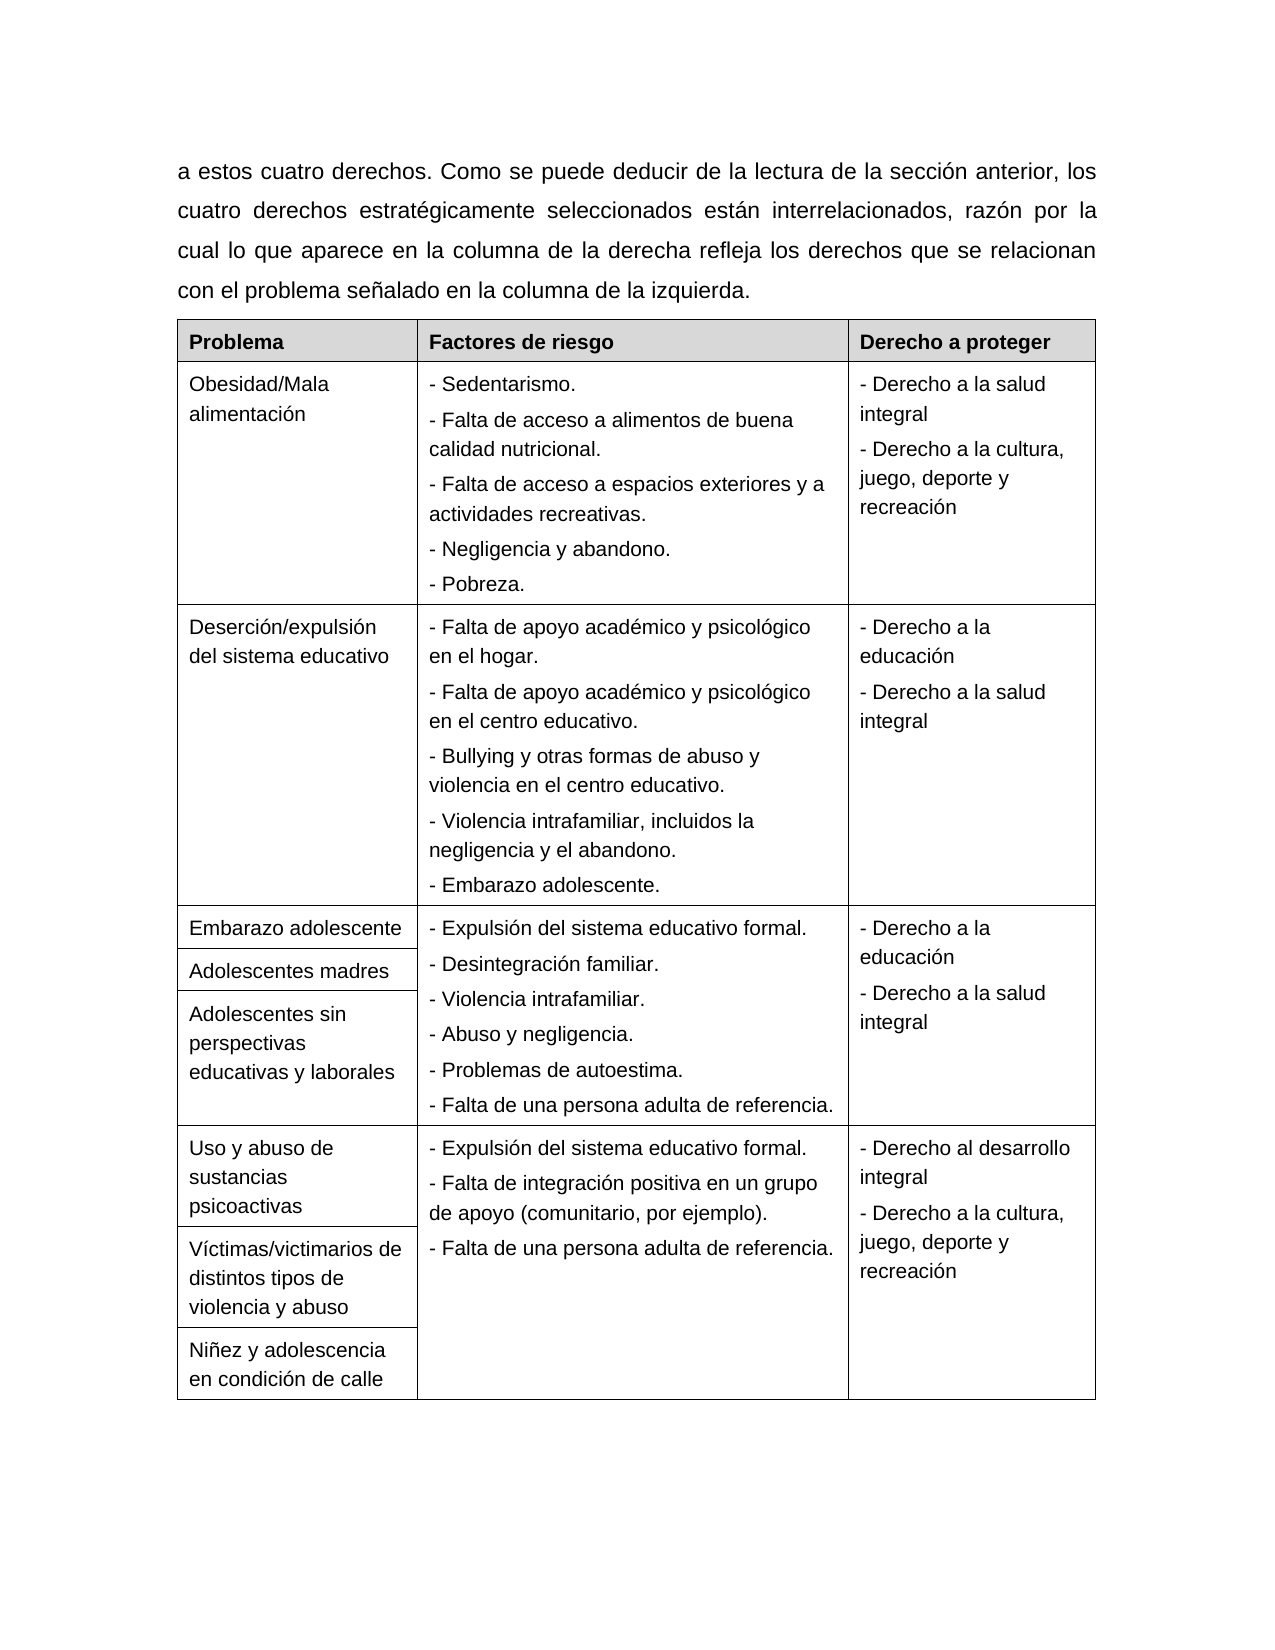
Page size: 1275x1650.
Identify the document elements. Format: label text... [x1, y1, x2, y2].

table_cell Embarazo adolescente [178, 906, 417, 948]
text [177, 148, 1098, 306]
table_cell Obesidad/Mala alimentación [178, 362, 417, 604]
table_header Problema [178, 320, 417, 361]
table_cell - Sedentarismo. - Falta de acceso a alimentos de buena calidad nutricional. - Falta de acceso a espacios exteriores y a actividades recreativas. - Negligencia y abandono. - Pobreza. [418, 362, 848, 604]
table_cell Adolescentes sin perspectivas educativas y laborales [178, 991, 417, 1125]
table_cell - Expulsión del sistema educativo formal. - Desintegración familiar. - Violencia intrafamiliar. - Abuso y negligencia. - Problemas de autoestima. - Falta de una persona adulta de referencia. [418, 906, 848, 1125]
table_cell - Derecho a la salud integral - Derecho a la cultura, juego, deporte y recreación [849, 362, 1095, 604]
table_cell Deserción/expulsión del sistema educativo [178, 605, 417, 905]
table_cell Niñez y adolescencia en condición de calle [178, 1328, 417, 1399]
table_cell - Derecho a la educación - Derecho a la salud integral [849, 906, 1095, 1125]
table_cell Víctimas/victimarios de distintos tipos de violencia y abuso [178, 1227, 417, 1327]
table_cell - Falta de apoyo académico y psicológico en el hogar. - Falta de apoyo académico y psicológico en el centro educativo. - Bullying y otras formas de abuso y violencia en el centro educativo. - Violencia intrafamiliar, incluidos la negligencia y el abandono. - Embarazo adolescente. [418, 605, 848, 905]
table_cell Uso y abuso de sustancias psicoactivas [178, 1126, 417, 1226]
table_header Derecho a proteger [849, 320, 1095, 361]
table_cell Adolescentes madres [178, 949, 417, 990]
table_cell - Derecho al desarrollo integral - Derecho a la cultura, juego, deporte y recreación [849, 1126, 1095, 1399]
table_cell - Derecho a la educación - Derecho a la salud integral [849, 605, 1095, 905]
table_cell - Expulsión del sistema educativo formal. - Falta de integración positiva en un grupo de apoyo (comunitario, por ejemplo). - Falta de una persona adulta de referencia. [418, 1126, 848, 1399]
table_header Factores de riesgo [418, 320, 848, 361]
